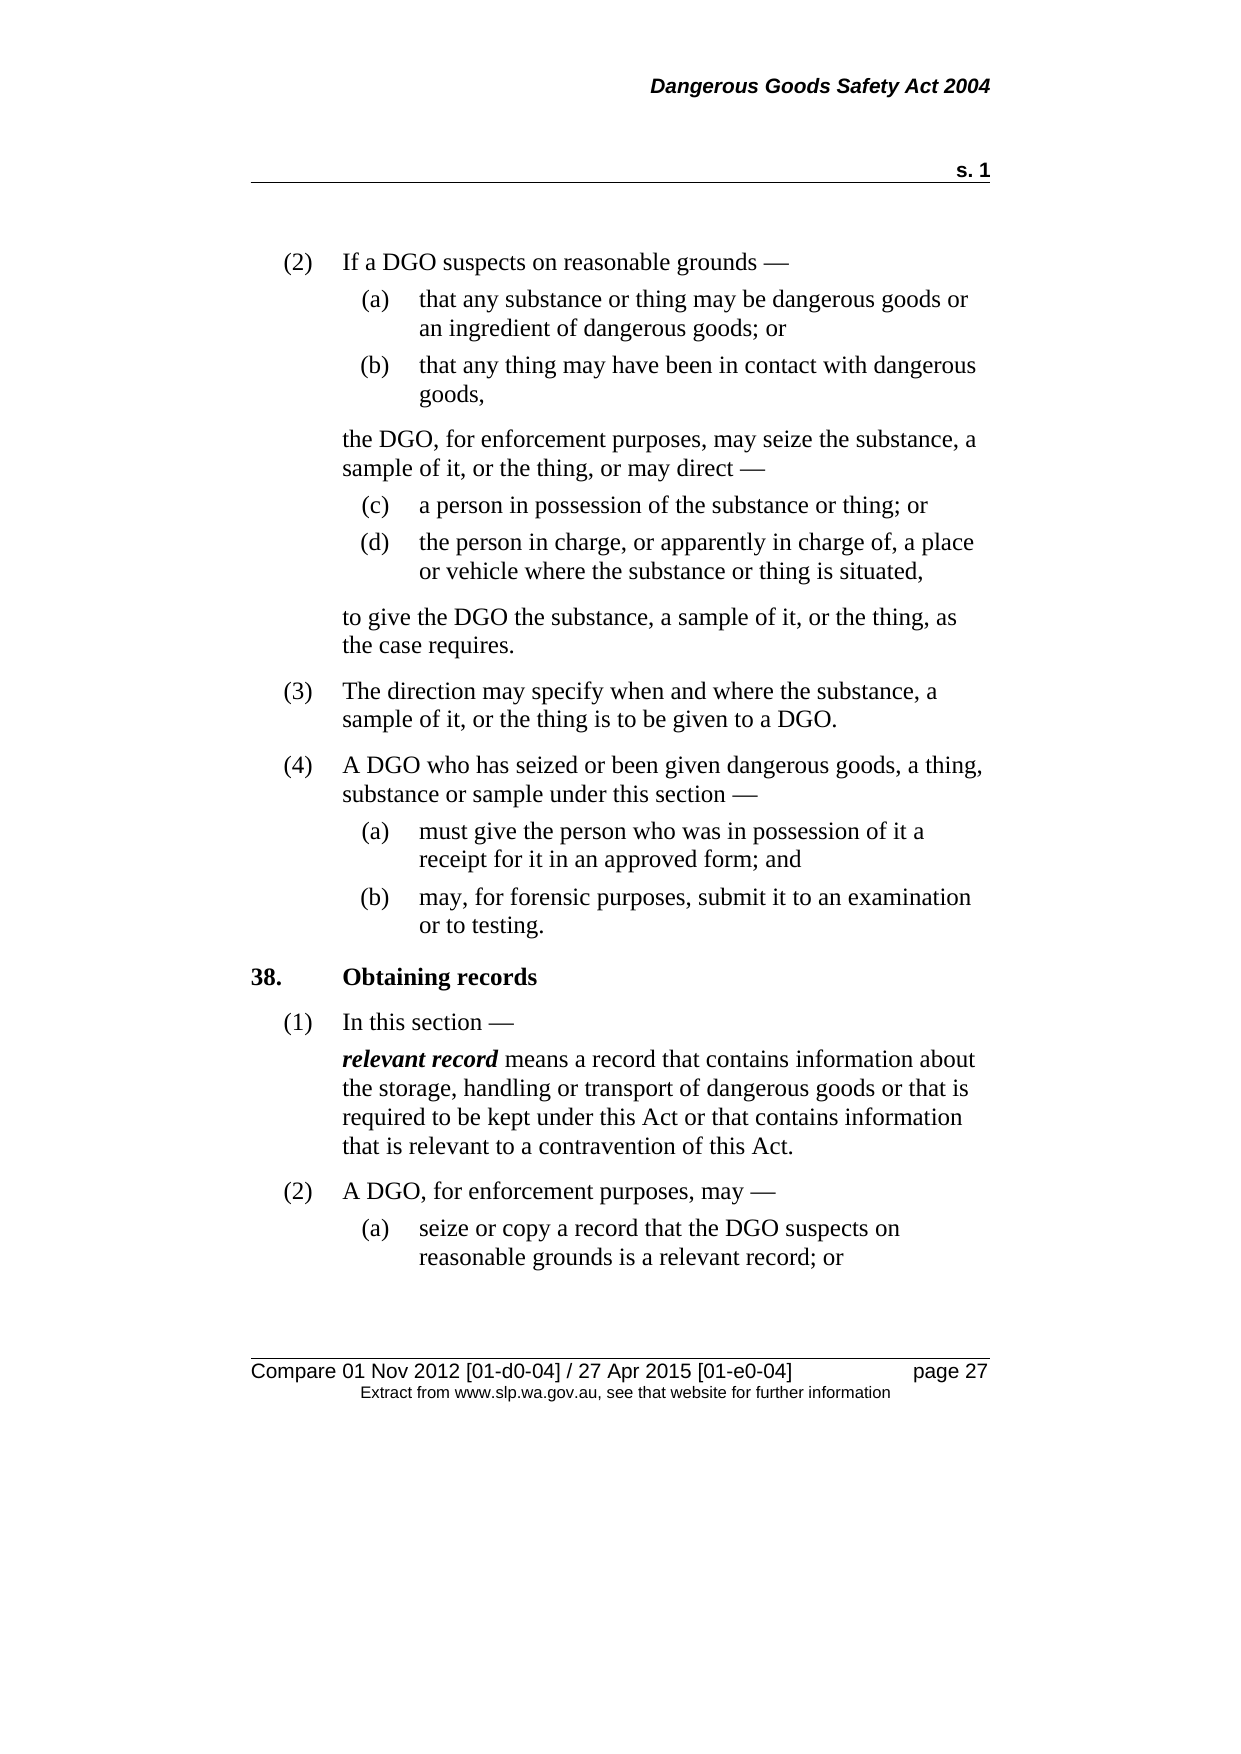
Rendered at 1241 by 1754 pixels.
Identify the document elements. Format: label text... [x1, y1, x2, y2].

text to give the DGO the substance, a sample of it, or the thing, as the case requires. [251, 602, 990, 659]
text (3) The direction may specify when and where the substance, a sample of it, or the thing is to be given to a DGO. [251, 676, 990, 733]
text (2) If a DGO suspects on reasonable grounds — [251, 247, 990, 276]
text (d) the person in charge, or apparently in charge of, a place or vehicle where the substance or thing is situated, [251, 527, 990, 585]
text (b) may, for forensic purposes, submit it to an examination or to testing. [251, 882, 990, 939]
text (a) must give the person who was in possession of it a receipt for it in an approved form; and [251, 816, 990, 873]
text (2) A DGO, for enforcement purposes, may — [251, 1176, 990, 1205]
text (a) seize or copy a record that the DGO suspects on reasonable grounds is a relevant record; or [251, 1213, 990, 1271]
text (1) In this section — [251, 1007, 990, 1036]
text (a) that any substance or thing may be dangerous goods or an ingredient of dangerous goods; or [251, 284, 990, 342]
text relevant record means a record that contains information about the storage, handling or transport of dangerous goods or that is required to be kept under this Act or that contains information that is relevant to a contravention of this Act. [251, 1044, 990, 1159]
text (c) a person in possession of the substance or thing; or [251, 490, 990, 519]
text the DGO, for enforcement purposes, may seize the substance, a sample of it, or the thing, or may direct — [251, 424, 990, 482]
text (b) that any thing may have been in contact with dangerous goods, [251, 350, 990, 408]
subtitle 38. Obtaining records [251, 962, 990, 991]
text (4) A DGO who has seized or been given dangerous goods, a thing, substance or sample under this section — [251, 750, 990, 807]
